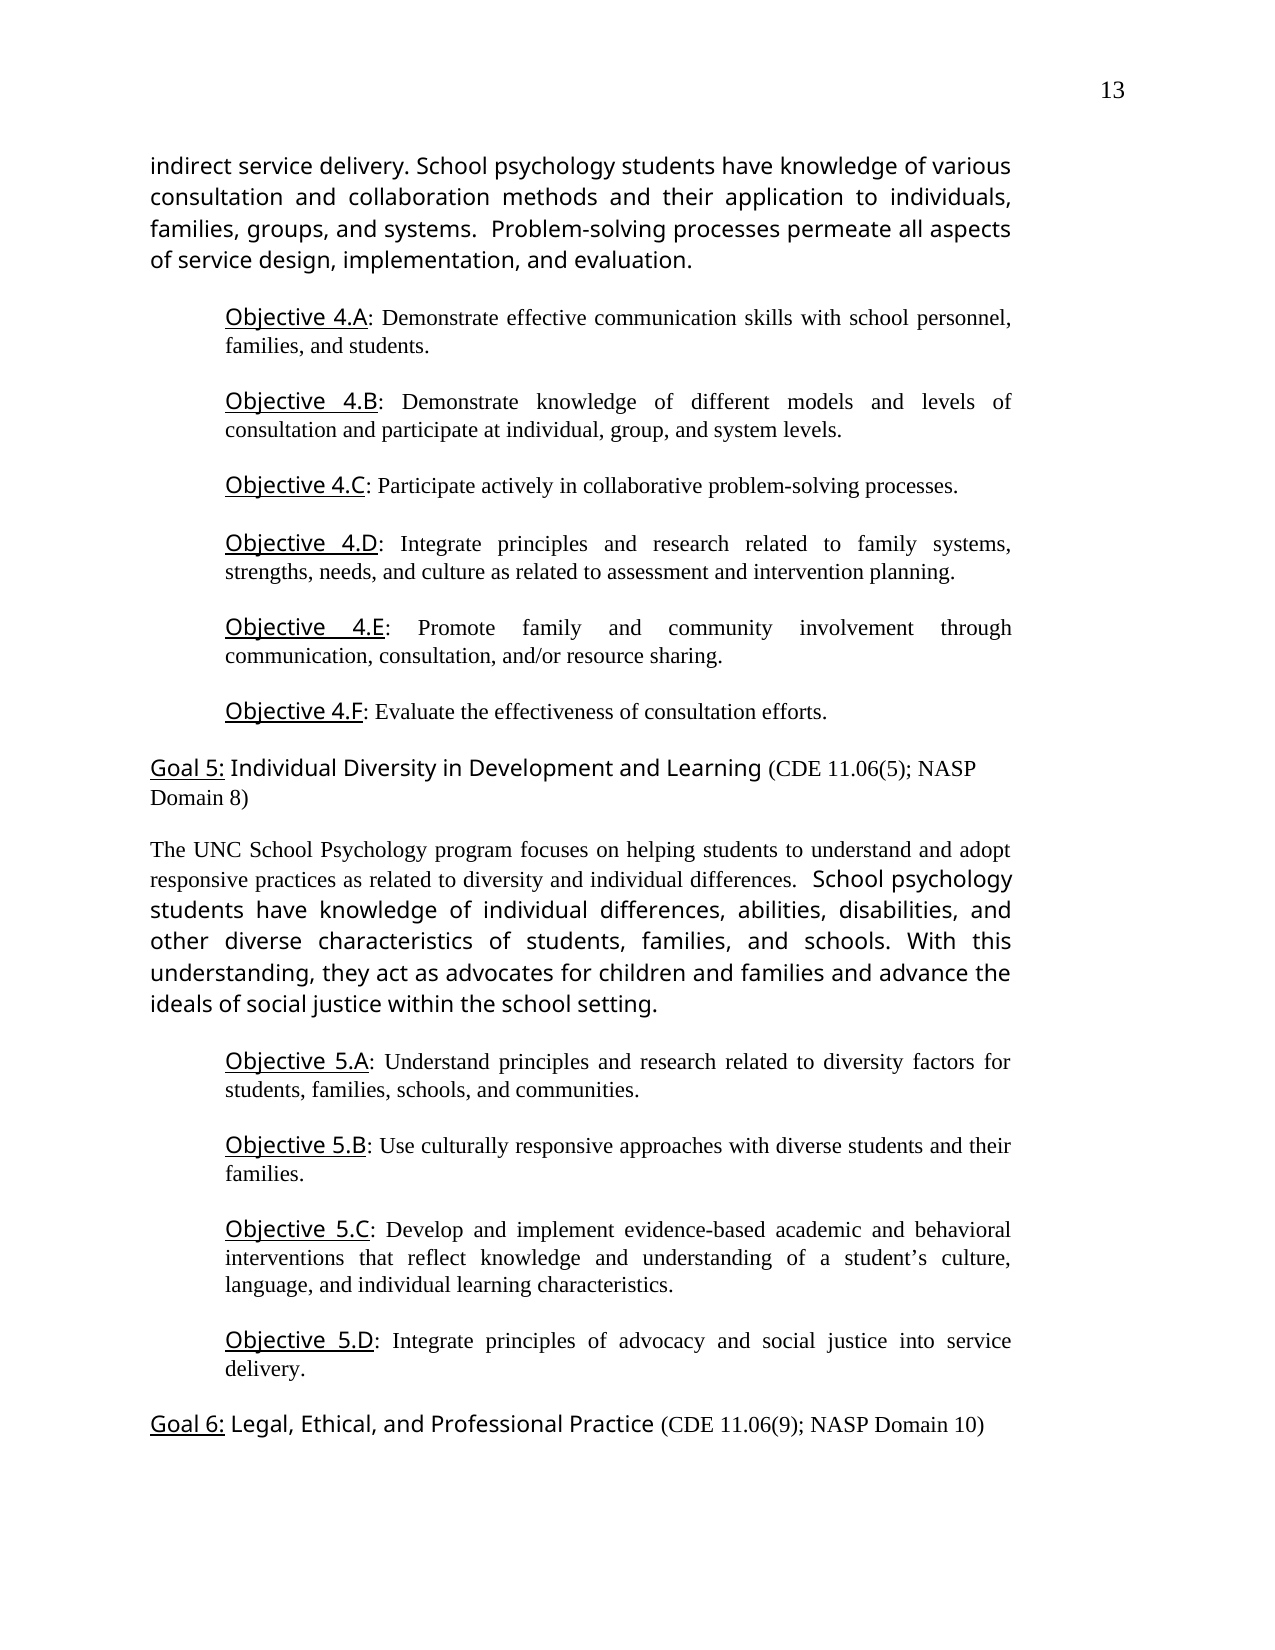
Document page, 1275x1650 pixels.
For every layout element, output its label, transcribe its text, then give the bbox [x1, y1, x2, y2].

text Goal 6: Legal, Ethical, and Professional Practice (CDE 11.06(9); NASP Domain 10) [150, 1407, 1012, 1439]
text Objective 4.F: Evaluate the effectiveness of consultation efforts. [225, 695, 1012, 726]
text Objective 4.B: Demonstrate knowledge of different models and levels of consultation and participate at individual, group, and system levels. [225, 385, 1012, 443]
text Objective 5.C: Develop and implement evidence-based academic and behavioral interventions that reflect knowledge and understanding of a student’s culture, language, and individual learning characteristics. [225, 1213, 1012, 1297]
text Objective 5.B: Use culturally responsive approaches with diverse students and their families. [225, 1129, 1012, 1187]
text The UNC School Psychology program focuses on helping students to understand and adopt responsive practices as related to diversity and individual differences. School psychology students have knowledge of individual differences, abilities, disabilities, and other diverse characteristics of students, families, and schools. With this understanding, they act as advocates for children and families and advance the ideals of social justice within the school setting. [150, 836, 1012, 1019]
text Objective 5.A: Understand principles and research related to diversity factors for students, families, schools, and communities. [225, 1045, 1012, 1103]
text Objective 4.E: Promote family and community involvement through communication, consultation, and/or resource sharing. [225, 611, 1012, 668]
text Objective 4.A: Demonstrate effective communication skills with school personnel, families, and students. [225, 301, 1012, 359]
text Goal 5: Individual Diversity in Development and Learning (CDE 11.06(5); NASP Domain 8) [150, 752, 1012, 810]
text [150, 150, 1012, 275]
text Objective 4.C: Participate actively in collaborative problem-solving processes. [225, 469, 1012, 501]
text Objective 4.D: Integrate principles and research related to family systems, strengths, needs, and culture as related to assessment and intervention planning. [225, 527, 1012, 584]
text Objective 5.D: Integrate principles of advocacy and social justice into service delivery. [225, 1323, 1012, 1381]
